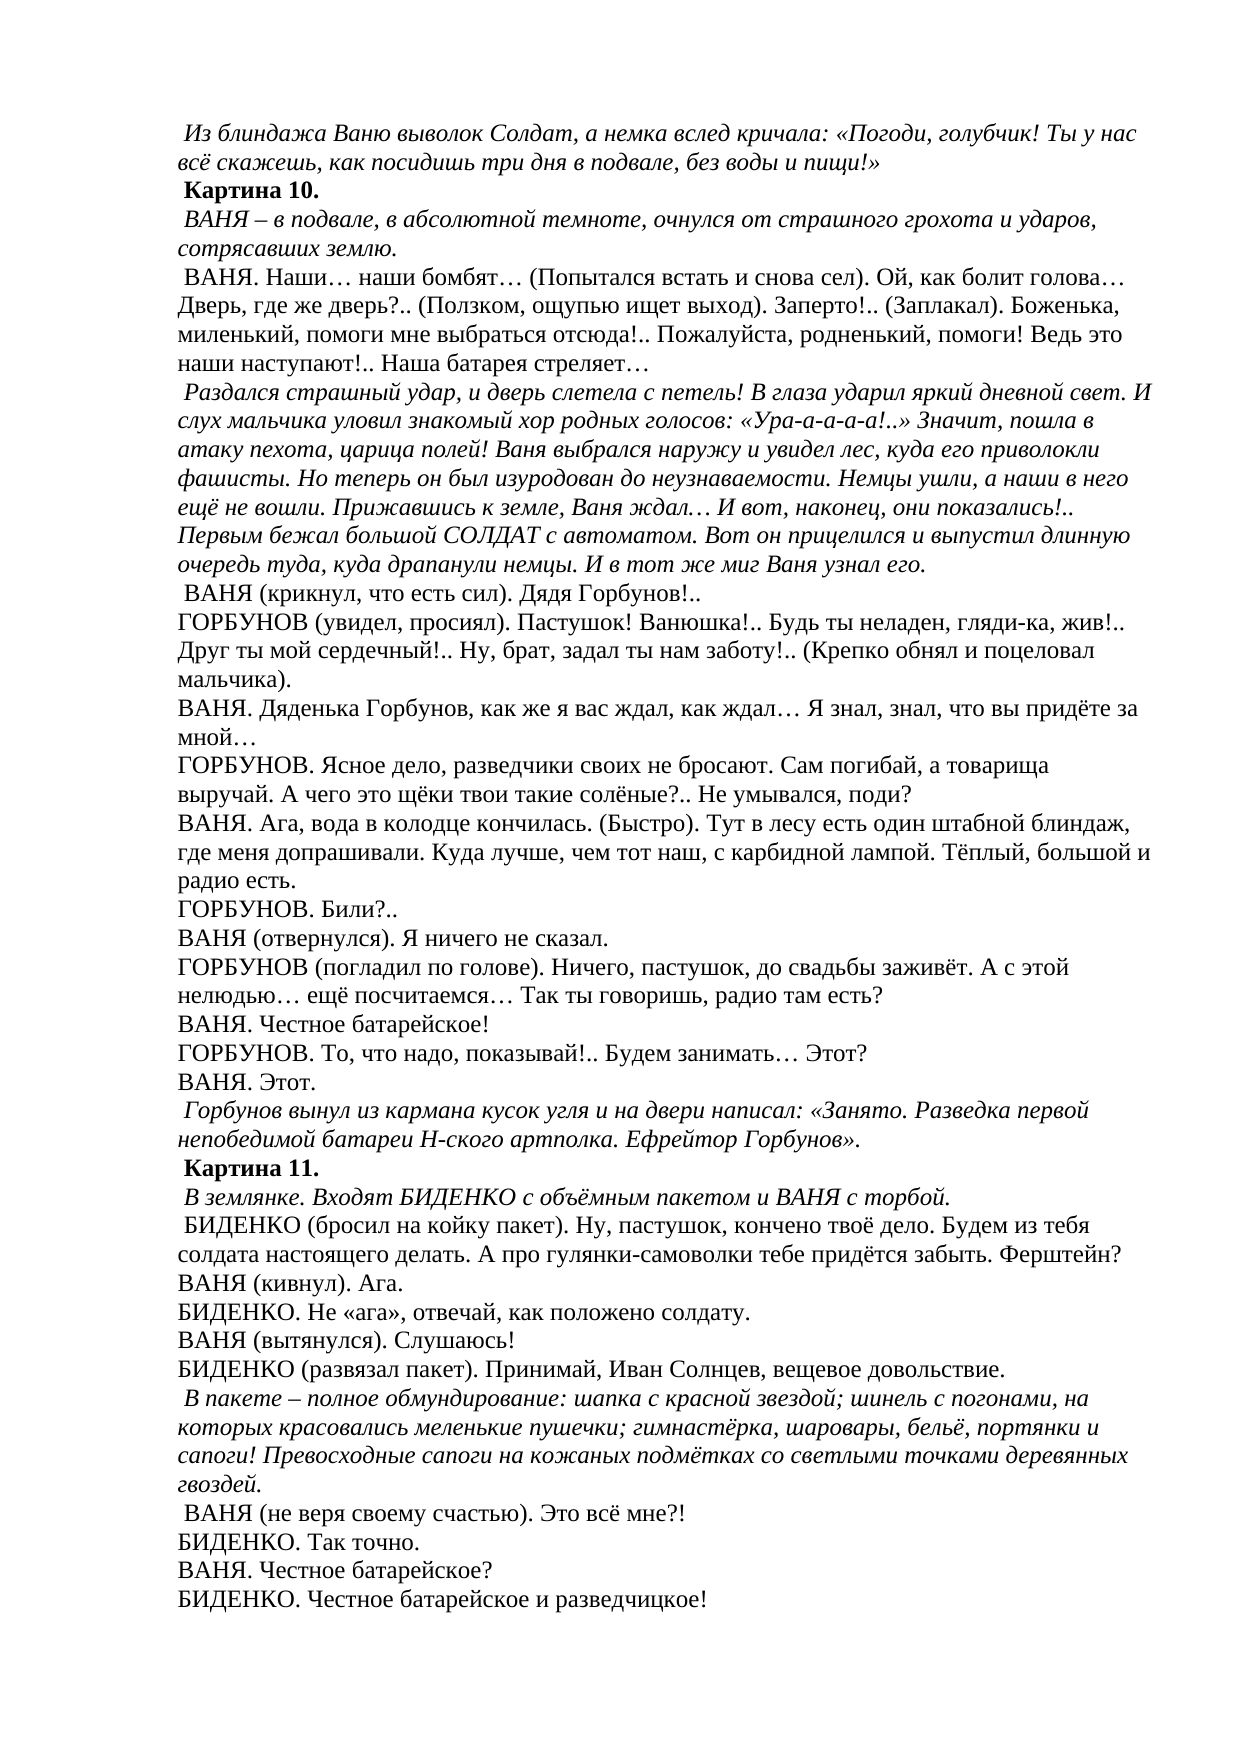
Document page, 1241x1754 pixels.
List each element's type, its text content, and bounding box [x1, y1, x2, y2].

text ГОРБУНОВ. Ясное дело, разведчики своих не бросают. Сам погибай, а товарища выручай. А чего это щёки твои такие солёные?.. Не умывался, поди? [177, 751, 1152, 808]
text ГОРБУНОВ (погладил по голове). Ничего, пастушок, до свадьбы заживёт. А с этой нелюдью… ещё посчитаемся… Так ты говоришь, радио там есть? [177, 952, 1152, 1009]
text БИДЕНКО. Честное батарейское и разведчицкое! [177, 1584, 1152, 1613]
text ВАНЯ. Честное батарейское? [177, 1556, 1152, 1584]
text ГОРБУНОВ. То, что надо, показывай!.. Будем занимать… Этот? [177, 1038, 1152, 1067]
text ГОРБУНОВ. Били?.. [177, 894, 1152, 923]
text ВАНЯ. Честное батарейское! [177, 1009, 1152, 1038]
text БИДЕНКО. Так точно. [177, 1527, 1152, 1556]
text ВАНЯ (крикнул, что есть сил). Дядя Горбунов!.. [177, 578, 1152, 607]
text ВАНЯ. Этот. [177, 1067, 1152, 1096]
text БИДЕНКО (развязал пакет). Принимай, Иван Солнцев, вещевое довольствие. [177, 1354, 1152, 1383]
text ВАНЯ (не веря своему счастью). Это всё мне?! [177, 1498, 1152, 1527]
text Из блиндажа Ваню выволок Солдат, а немка вслед кричала: «Погоди, голубчик! Ты у нас всё скажешь, как посидишь три дня в подвале, без воды и пищи!» [177, 118, 1152, 176]
text Картина 10. [177, 176, 1152, 204]
text ВАНЯ. Дяденька Горбунов, как же я вас ждал, как ждал… Я знал, знал, что вы придёте за мной… [177, 693, 1152, 751]
text ВАНЯ. Наши… наши бомбят… (Попытался встать и снова сел). Ой, как болит голова… Дверь, где же дверь?.. (Ползком, ощупью ищет выход). Заперто!.. (Заплакал). Боженька, миленький, помоги мне выбраться отсюда!.. Пожалуйста, родненький, помоги! Ведь это наши наступают!.. Наша батарея стреляет… [177, 262, 1152, 377]
text Раздался страшный удар, и дверь слетела с петель! В глаза ударил яркий дневной свет. И слух мальчика уловил знакомый хор родных голосов: «Ура-а-а-а-а!..» Значит, пошла в атаку пехота, царица полей! Ваня выбрался наружу и увидел лес, куда его приволокли фашисты. Но теперь он был изуродован до неузнаваемости. Немцы ушли, а наши в него ещё не вошли. Прижавшись к земле, Ваня ждал… И вот, наконец, они показались!.. Первым бежал большой СОЛДАТ с автоматом. Вот он прицелился и выпустил длинную очередь туда, куда драпанули немцы. И в тот же миг Ваня узнал его. [177, 377, 1152, 578]
text ВАНЯ – в подвале, в абсолютной темноте, очнулся от страшного грохота и ударов, сотрясавших землю. [177, 204, 1152, 262]
text ВАНЯ. Ага, вода в колодце кончилась. (Быстро). Тут в лесу есть один штабной блиндаж, где меня допрашивали. Куда лучше, чем тот наш, с карбидной лампой. Тёплый, большой и радио есть. [177, 808, 1152, 894]
text ВАНЯ (отвернулся). Я ничего не сказал. [177, 923, 1152, 952]
text Картина 11. [177, 1153, 1152, 1182]
text В пакете – полное обмундирование: шапка с красной звездой; шинель с погонами, на которых красовались меленькие пушечки; гимнастёрка, шаровары, бельё, портянки и сапоги! Превосходные сапоги на кожаных подмётках со светлыми точками деревянных гвоздей. [177, 1383, 1152, 1498]
text ВАНЯ (кивнул). Ага. [177, 1268, 1152, 1297]
text БИДЕНКО. Не «ага», отвечай, как положено солдату. [177, 1297, 1152, 1326]
text В землянке. Входят БИДЕНКО с объёмным пакетом и ВАНЯ с торбой. [177, 1182, 1152, 1211]
text БИДЕНКО (бросил на койку пакет). Ну, пастушок, кончено твоё дело. Будем из тебя солдата настоящего делать. А про гулянки-самоволки тебе придётся забыть. Ферштейн? [177, 1211, 1152, 1268]
text Горбунов вынул из кармана кусок угля и на двери написал: «Занято. Разведка первой непобедимой батареи Н-ского артполка. Ефрейтор Горбунов». [177, 1096, 1152, 1153]
text ВАНЯ (вытянулся). Слушаюсь! [177, 1326, 1152, 1354]
text ГОРБУНОВ (увидел, просиял). Пастушок! Ванюшка!.. Будь ты неладен, гляди-ка, жив!.. Друг ты мой сердечный!.. Ну, брат, задал ты нам заботу!.. (Крепко обнял и поцеловал мальчика). [177, 607, 1152, 693]
